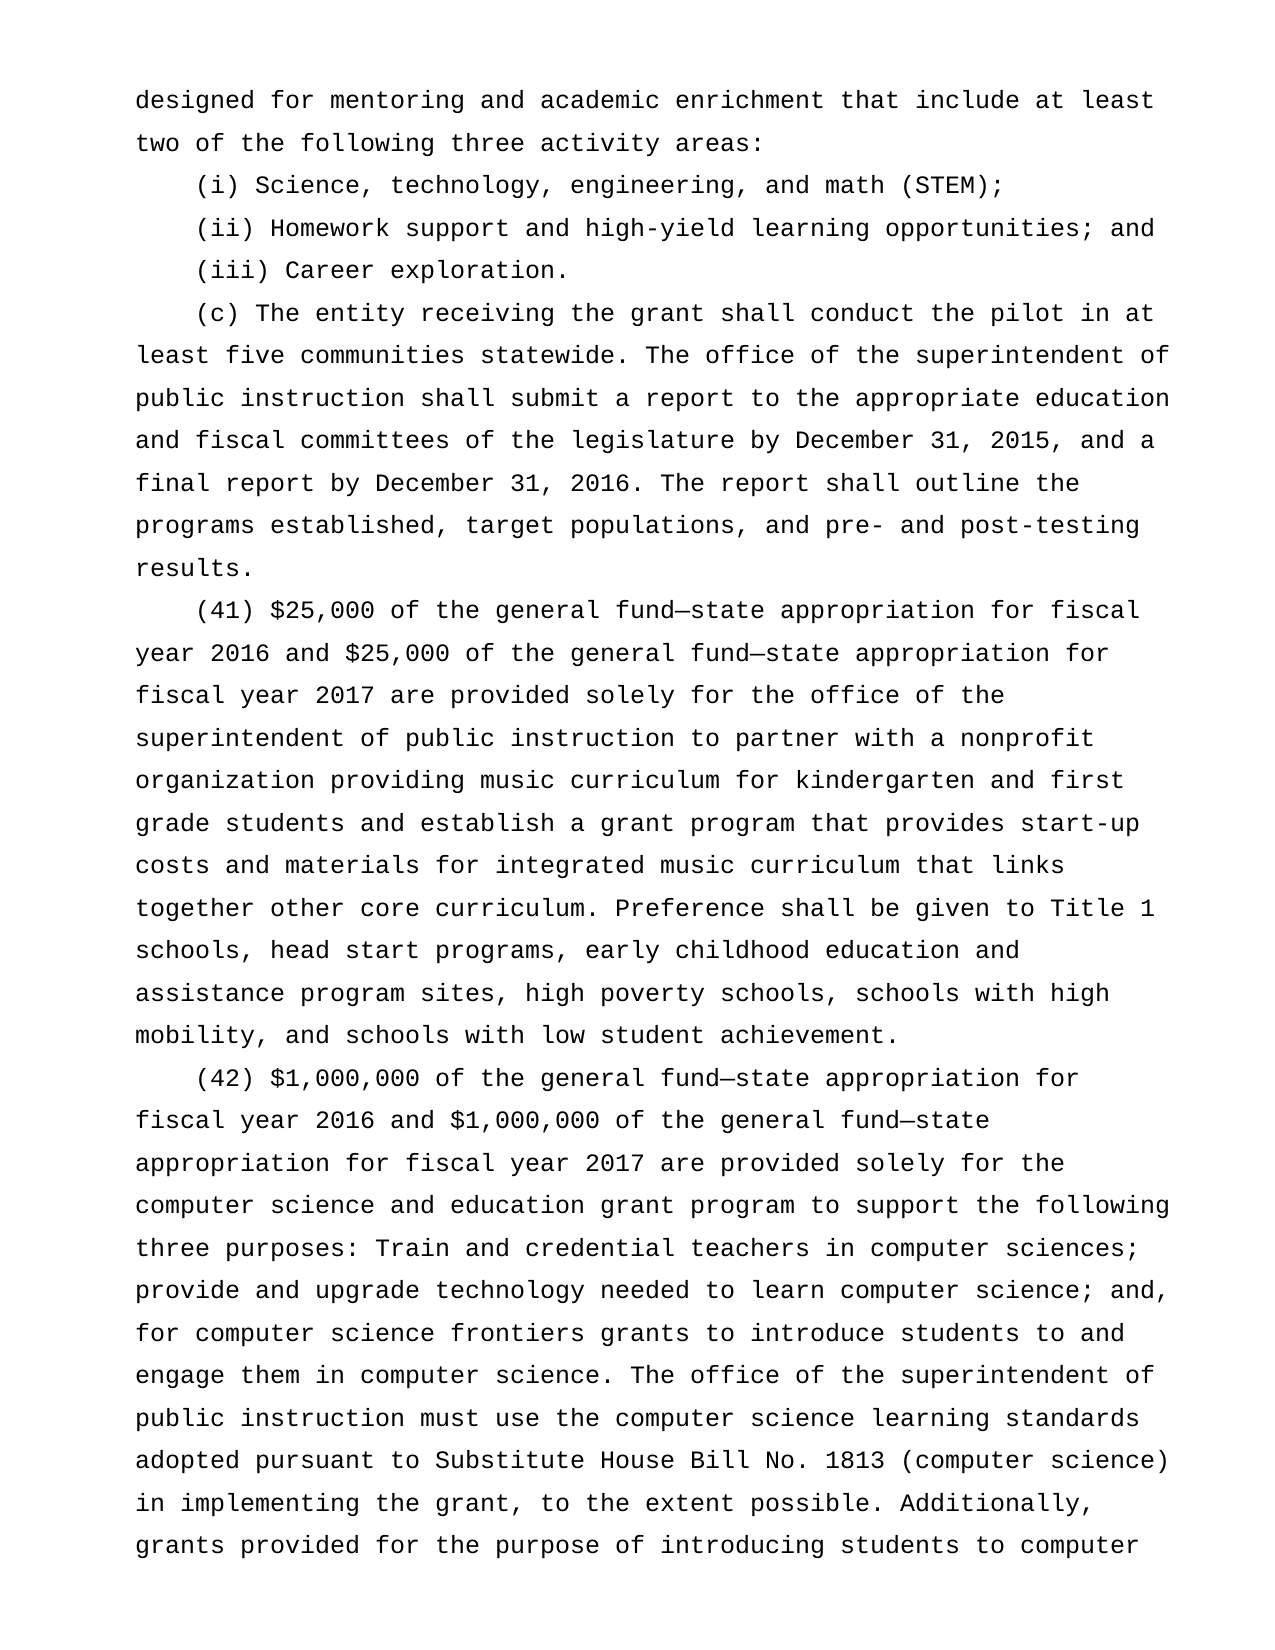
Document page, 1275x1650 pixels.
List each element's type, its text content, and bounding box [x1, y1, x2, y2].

text (c) The entity receiving the grant shall conduct the pilot in at least five communities statewide. The office of the superintendent of public instruction shall submit a report to the appropriate education and fiscal committees of the legislature by December 31, 2015, and a final report by December 31, 2016. The report shall outline the programs established, target populations, and pre- and post-testing results. [135, 287, 1170, 585]
text (41) $25,000 of the general fund—state appropriation for fiscal year 2016 and $25,000 of the general fund—state appropriation for fiscal year 2017 are provided solely for the office of the superintendent of public instruction to partner with a nonprofit organization providing music curriculum for kindergarten and first grade students and establish a grant program that provides start-up costs and materials for integrated music curriculum that links together other core curriculum. Preference shall be given to Title 1 schools, head start programs, early childhood education and assistance program sites, high poverty schools, schools with high mobility, and schools with low student achievement. [135, 585, 1170, 1052]
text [135, 75, 1170, 160]
text (ii) Homework support and high-yield learning opportunities; and [135, 202, 1170, 245]
text (i) Science, technology, engineering, and math (STEM); [135, 160, 1170, 202]
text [135, 1052, 1170, 1562]
text (iii) Career exploration. [135, 245, 1170, 287]
